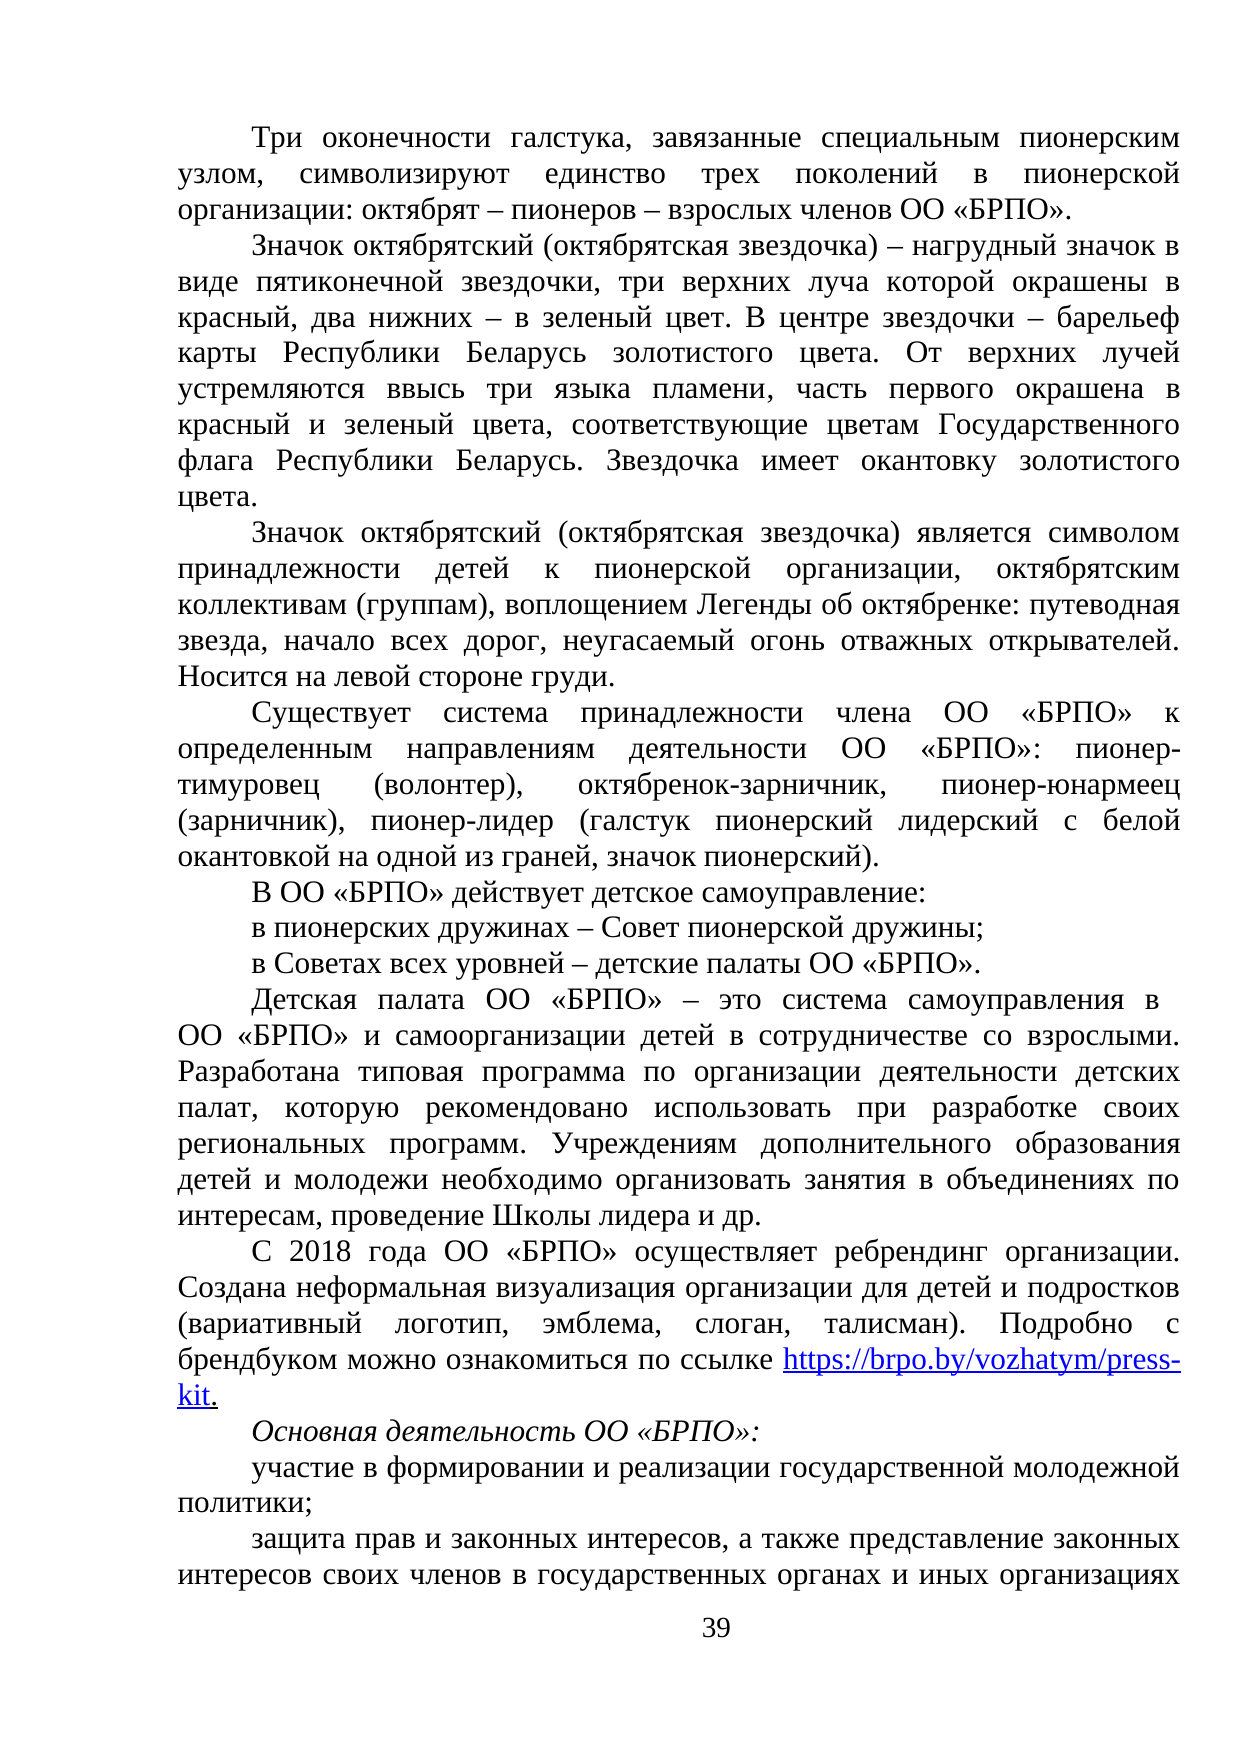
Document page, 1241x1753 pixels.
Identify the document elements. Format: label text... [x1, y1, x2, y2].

text В ОО «БРПО» действует детское самоуправление: [177, 873, 1181, 909]
text в Советах всех уровней – детские палаты ОО «БРПО». [177, 945, 1181, 981]
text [177, 1520, 1181, 1592]
text Значок октябрятский (октябрятская звездочка) является символом принадлежности детей к пионерской организации, октябрятским коллективам (группам), воплощением Легенды об октябренке: путеводная звезда, начало всех дорог, неугасаемый огонь отважных открывателей. Носится на левой стороне груди. [177, 513, 1181, 693]
text участие в формировании и реализации государственной молодежной политики; [177, 1448, 1181, 1520]
text Значок октябрятский (октябрятская звездочка) – нагрудный значок в виде пятиконечной звездочки, три верхних луча которой окрашены в красный, два нижних – в зеленый цвет. В центре звездочки – барельеф карты Республики Беларусь золотистого цвета. От верхних лучей устремляются ввысь три языка пламени, часть первого окрашена в красный и зеленый цвета, соответствующие цветам Государственного флага Республики Беларусь. Звездочка имеет окантовку золотистого цвета. [177, 226, 1181, 513]
text Детская палата ОО «БРПО» – это система самоуправления в ОО «БРПО» и самоорганизации детей в сотрудничестве со взрослыми. Разработана типовая программа по организации деятельности детских палат, которую рекомендовано использовать при разработке своих региональных программ. Учреждениям дополнительного образования детей и молодежи необходимо организовать занятия в объединениях по интересам, проведение Школы лидера и др. [177, 981, 1181, 1232]
text С 2018 года ОО «БРПО» осуществляет ребрендинг организации. Создана неформальная визуализация организации для детей и подростков (вариативный логотип, эмблема, слоган, талисман). Подробно с брендбуком можно ознакомиться по ссылке https://brpo.by/vozhatym/press-kit. [177, 1232, 1181, 1412]
text Основная деятельность ОО «БРПО»: [177, 1412, 1181, 1448]
text Существует система принадлежности члена ОО «БРПО» к определенным направлениям деятельности ОО «БРПО»: пионер-тимуровец (волонтер), октябренок-зарничник, пионер-юнармеец (зарничник), пионер-лидер (галстук пионерский лидерский с белой окантовкой на одной из граней, значок пионерский). [177, 693, 1181, 873]
text Три оконечности галстука, завязанные специальным пионерским узлом, символизируют единство трех поколений в пионерской организации: октябрят – пионеров – взрослых членов ОО «БРПО». [177, 118, 1181, 226]
text в пионерских дружинах – Совет пионерской дружины; [177, 909, 1181, 945]
